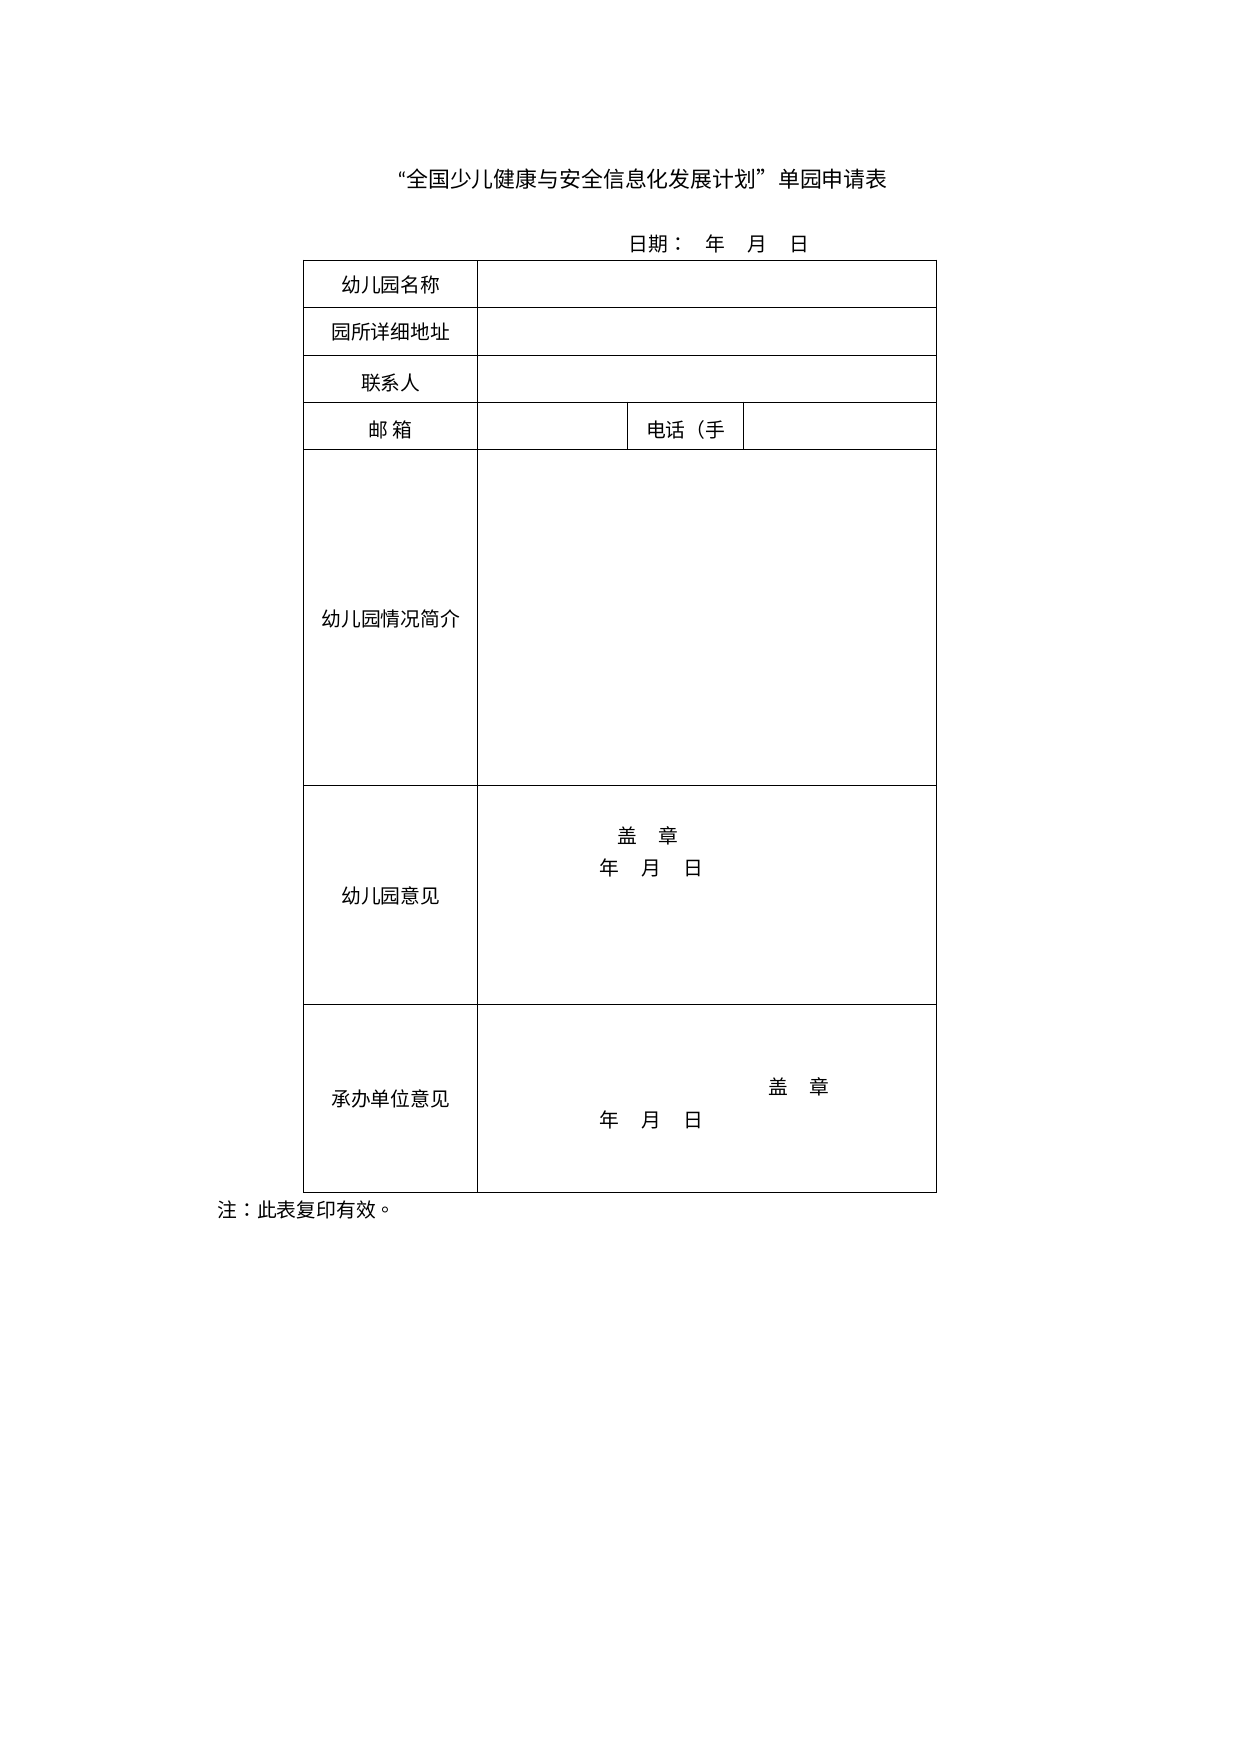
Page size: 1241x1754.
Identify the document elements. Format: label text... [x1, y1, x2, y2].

table_cell [478, 356, 936, 402]
table_cell [744, 403, 936, 449]
table_header 幼儿园名称 [304, 261, 477, 307]
table_cell 幼儿园情况简介 [304, 450, 477, 785]
table_cell 电话（手机） [628, 403, 743, 449]
text “全国少儿健康与安全信息化发展计划”单园申请表 [187, 162, 1053, 194]
table_cell [478, 308, 936, 354]
table_cell 联系人 [304, 356, 477, 402]
table_cell 承办单位意见 [304, 1005, 477, 1192]
table_cell [478, 403, 627, 449]
table_cell 幼儿园意见 [304, 786, 477, 1004]
table_cell 园所详细地址 [304, 308, 477, 354]
table_cell 盖 章 年 月 日 [478, 786, 936, 1004]
table_header [478, 261, 936, 307]
table_cell 盖 章 年 月 日 [478, 1005, 936, 1192]
table_cell [478, 450, 936, 785]
text 注：此表复印有效。 [187, 1193, 1053, 1226]
table_cell 邮 箱 [304, 403, 477, 449]
text 日期： 年 月 日 [500, 227, 1053, 259]
